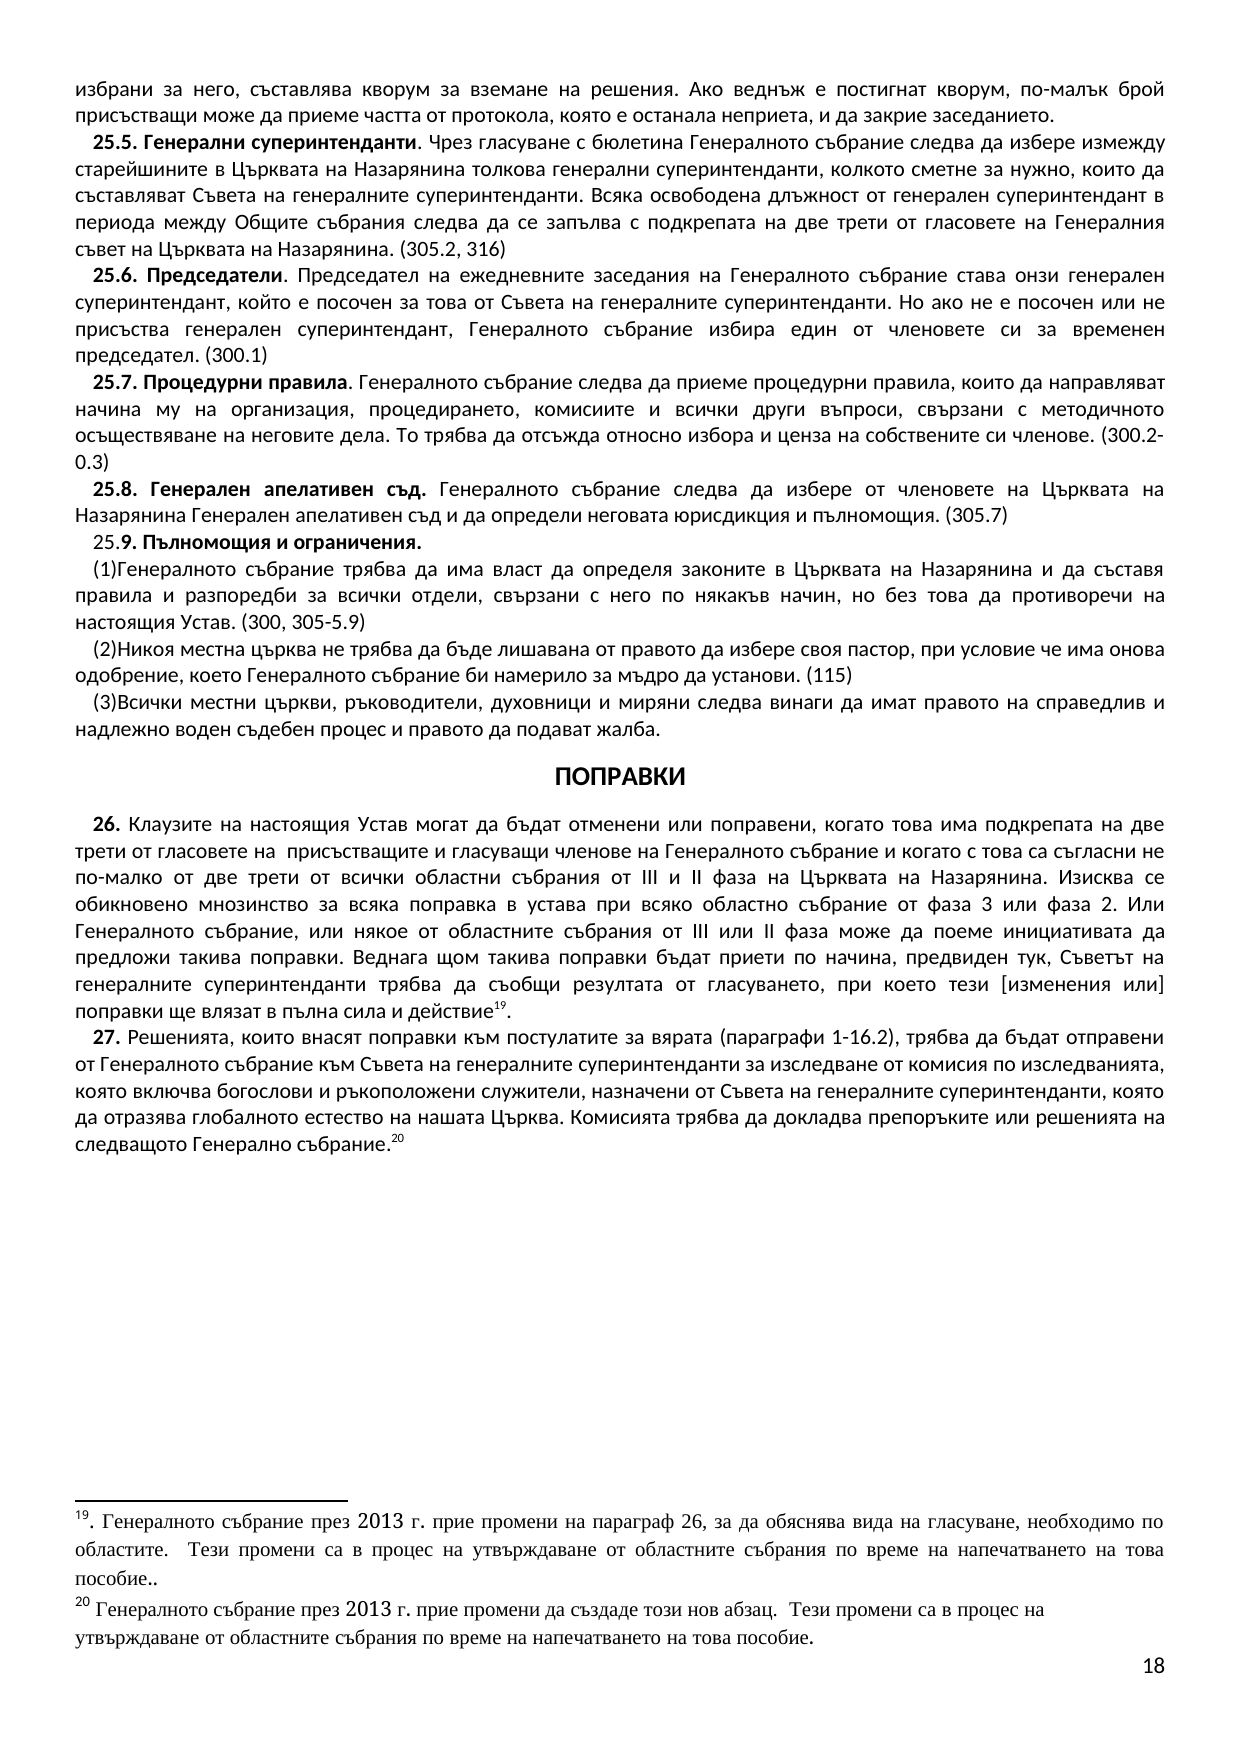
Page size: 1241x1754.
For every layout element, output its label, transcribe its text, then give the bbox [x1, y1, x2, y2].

text (2)Никоя местна църква не трябва да бъде лишавана от правото да избере своя пастор, при условие че има онова одобрение, което Генералното събрание би намерило за мъдро да установи. (115) [75, 635, 1165, 688]
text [75, 75, 1165, 128]
text (1)Генералното събрание трябва да има власт да определя законите в Църквата на Назарянина и да съставя правила и разпоредби за всички отдели, свързани с него по някакъв начин, но без това да противоречи на настоящия Устав. (300, 305-5.9) [75, 555, 1165, 635]
text 25.5. Генерални суперинтенданти. Чрез гласуване с бюлетина Генералното събрание следва да избере измежду старейшините в Църквата на Назарянина толкова генерални суперинтенданти, колкото сметне за нужно, които да съставляват Съвета на генералните суперинтенданти. Всяка освободена длъжност от генерален суперинтендант в периода между Общите събрания следва да се запълва с подкрепата на две трети от гласовете на Генералния съвет на Църквата на Назарянина. (305.2, 316) [75, 128, 1165, 262]
text 26. Клаузите на настоящия Устав могат да бъдат отменени или поправени, когато това има подкрепата на две трети от гласовете на присъстващите и гласуващи членове на Генералното събрание и когато с това са съгласни не по-малко от две трети от всички областни събрания от ІІІ и ІІ фаза на Църквата на Назарянина. Изисква се обикновено мнозинство за всяка поправка в устава при всяко областно събрание от фаза 3 или фаза 2. Или Генералното събрание, или някое от областните събрания от ІІІ или ІІ фаза може да поеме инициативата да предложи такива поправки. Веднага щом такива поправки бъдат приети по начина, предвиден тук, Съветът на генералните суперинтенданти трябва да съобщи резултата от гласуването, при което тези [изменения или] поправки ще влязат в пълна сила и действие. [75, 810, 1165, 1023]
text ПОПРАВКИ [75, 759, 1165, 792]
text 25.6. Председатели. Председател на ежедневните заседания на Генералното събрание става онзи генерален суперинтендант, който е посочен за това от Съвета на генералните суперинтенданти. Но ако не е посочен или не присъства генерален суперинтендант, Генералното събрание избира един от членовете си за временен председател. (300.1) [75, 262, 1165, 368]
text 25.8. Генерален апелативен съд. Генералното събрание следва да избере от членовете на Църквата на Назарянина Генерален апелативен съд и да определи неговата юрисдикция и пълномощия. (305.7) [75, 475, 1165, 528]
text 25.7. Процедурни правила. Генералното събрание следва да приеме процедурни правила, които да направляват начина му на организация, процедирането, комисиите и всички други въпроси, свързани с методичното осъществяване на неговите дела. То трябва да отсъжда относно избора и ценза на собствените си членове. (300.2-0.3) [75, 368, 1165, 475]
text (3)Всички местни църкви, ръководители, духовници и миряни следва винаги да имат правото на справедлив и надлежно воден съдебен процес и правото да подават жалба. [75, 688, 1165, 742]
text 27. Решенията, които внасят поправки към постулатите за вярата (параграфи 1-16.2), трябва да бъдат отправени от Генералното събрание към Съвета на генералните суперинтенданти за изследване от комисия по изследванията, която включва богослови и ръкоположени служители, назначени от Съвета на генералните суперинтенданти, която да отразява глобалното естество на нашата Църква. Комисията трябва да докладва препоръките или решенията на следващото Генерално събрание. [75, 1023, 1165, 1157]
text 25.9. Пълномощия и ограничения. [75, 528, 1165, 555]
